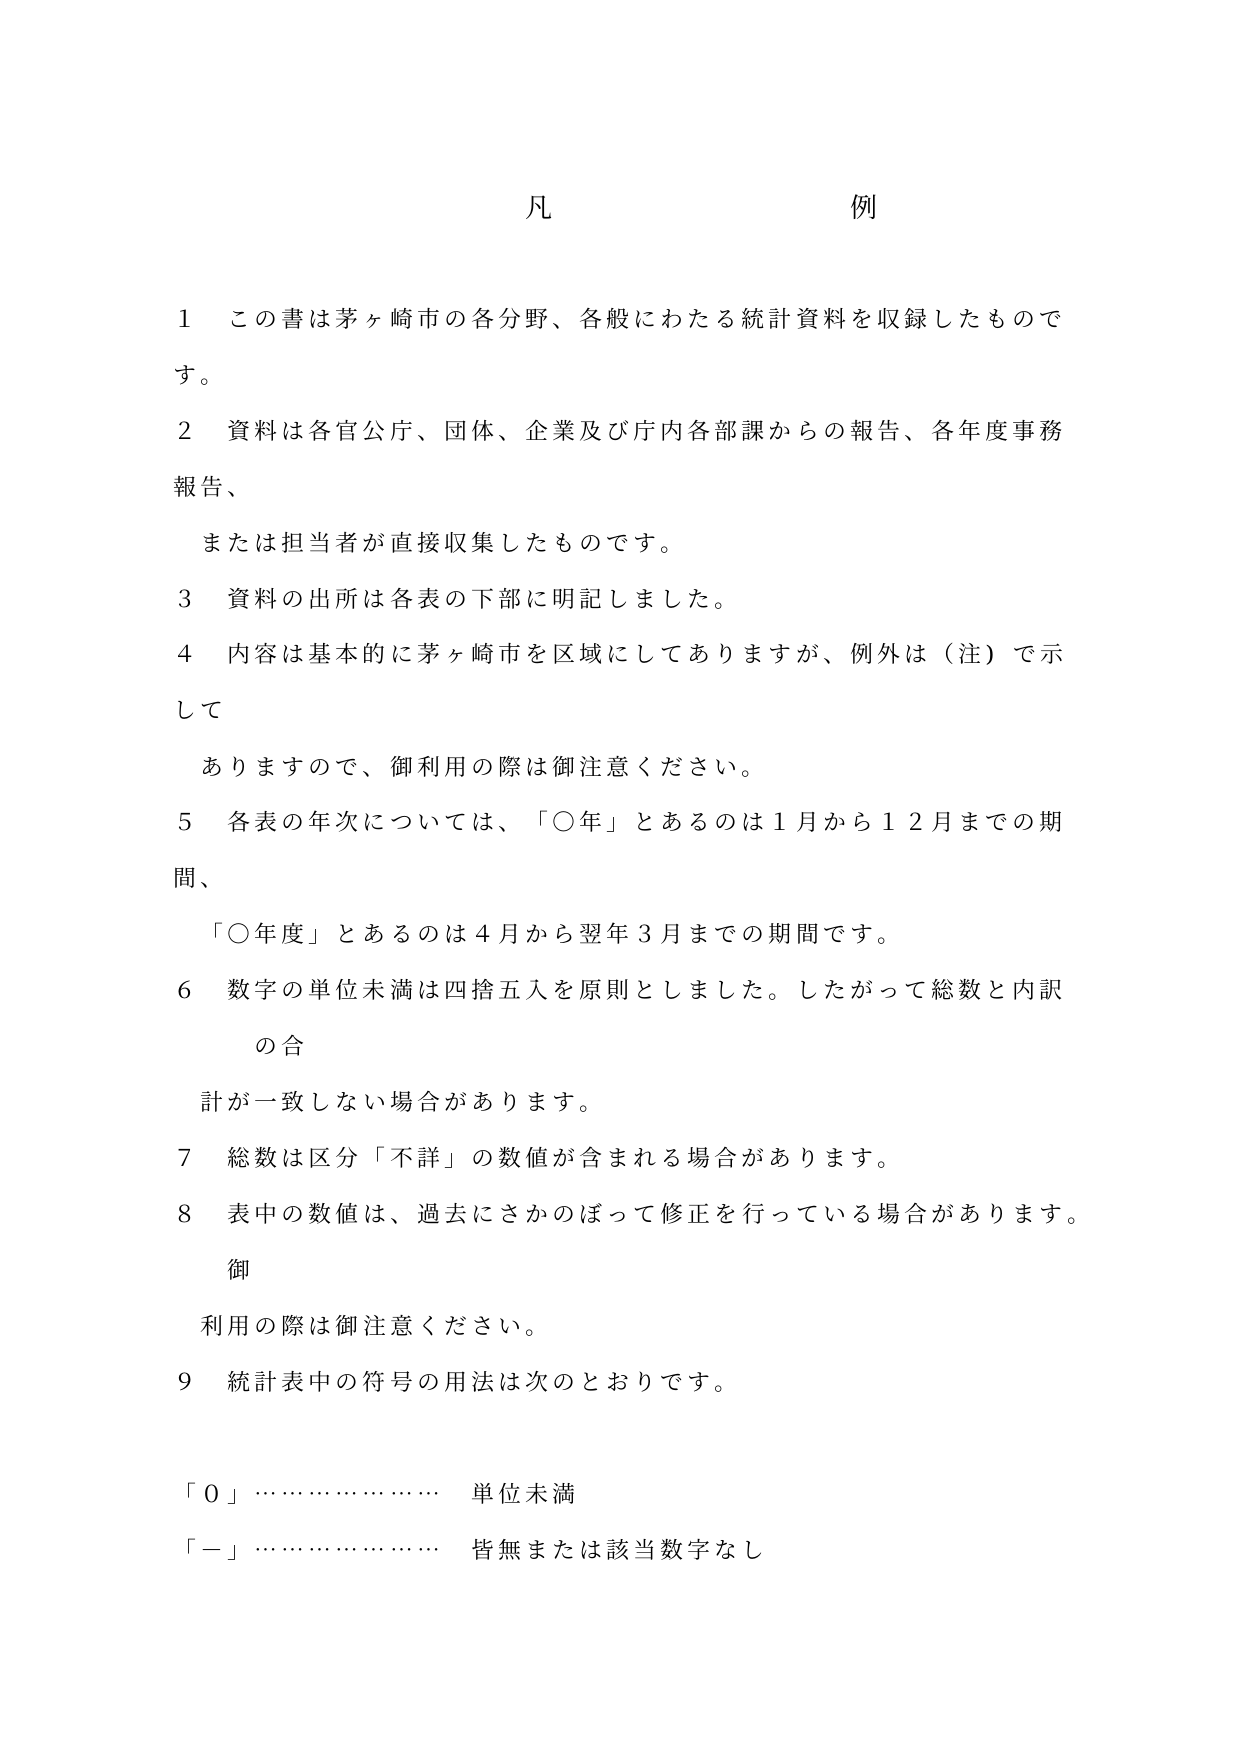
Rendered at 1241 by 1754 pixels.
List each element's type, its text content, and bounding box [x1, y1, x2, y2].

text ８ 表中の数値は、過去にさかのぼって修正を行っている場合があります。御 [173, 1184, 1067, 1296]
text 「○年度」とあるのは４月から翌年３月までの期間です。 [173, 905, 1067, 961]
text 計が一致しない場合があります。 [197, 1073, 1067, 1129]
text 利用の際は御注意ください。 [197, 1296, 1067, 1352]
text ４ 内容は基本的に茅ヶ崎市を区域にしてありますが、例外は（注)で示して [173, 625, 1067, 737]
text ２ 資料は各官公庁、団体、企業及び庁内各部課からの報告、各年度事務報告、 [173, 401, 1067, 513]
text 凡 例 [173, 178, 1067, 234]
text ７ 総数は区分「不詳」の数値が含まれる場合があります。 [173, 1129, 1067, 1184]
text ９ 統計表中の符号の用法は次のとおりです。 [173, 1352, 1067, 1408]
text または担当者が直接収集したものです。 [173, 513, 1067, 569]
text 「－」………………… 皆無または該当数字なし [173, 1520, 1067, 1576]
text ５ 各表の年次については、「○年」とあるのは１月から１２月までの期間、 [173, 793, 1067, 905]
text １ この書は茅ヶ崎市の各分野、各般にわたる統計資料を収録したものです。 [173, 289, 1067, 401]
text ６ 数字の単位未満は四捨五入を原則としました。したがって総数と内訳の合 [173, 961, 1067, 1073]
text ありますので、御利用の際は御注意ください。 [173, 737, 1067, 793]
text ３ 資料の出所は各表の下部に明記しました。 [173, 569, 1067, 625]
text 「０」………………… 単位未満 [173, 1464, 1067, 1520]
